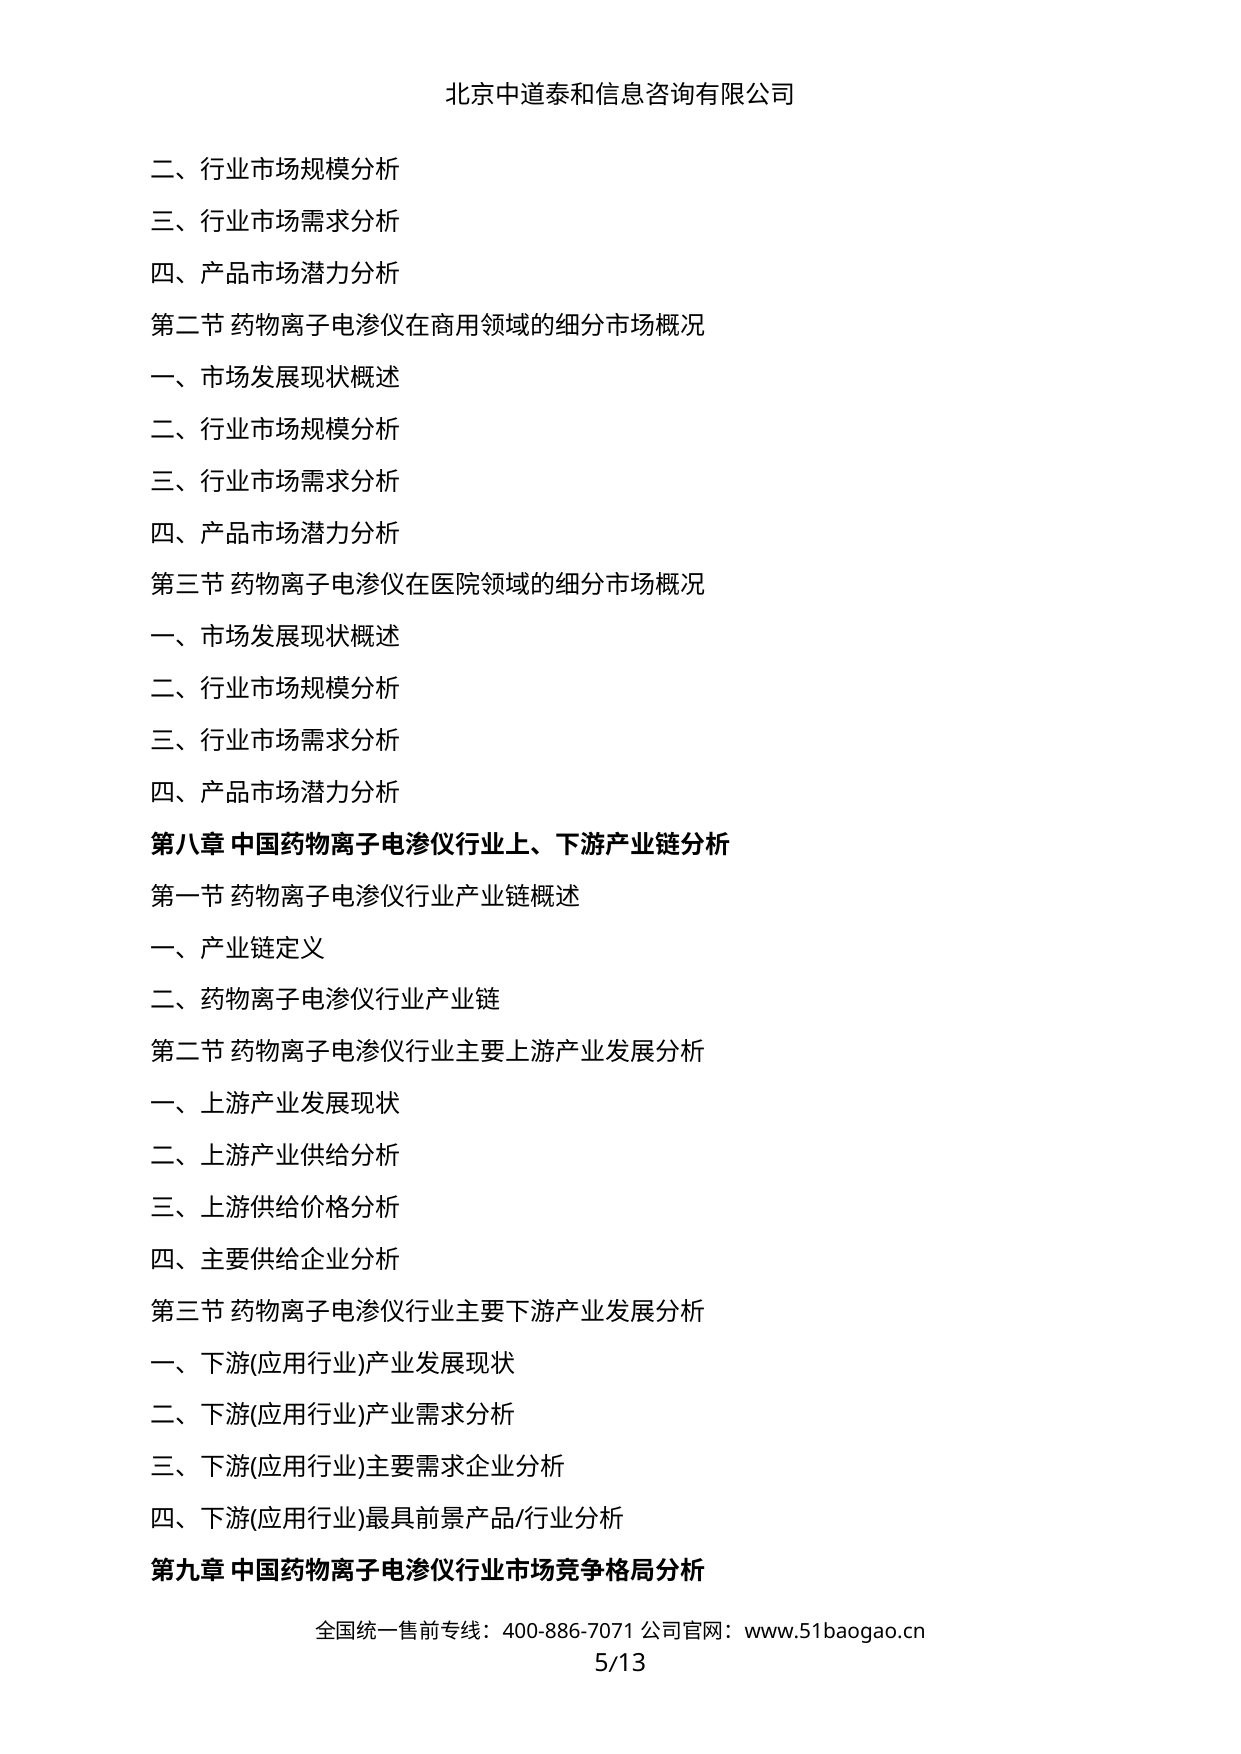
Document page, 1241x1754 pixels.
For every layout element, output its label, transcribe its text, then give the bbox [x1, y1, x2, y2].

text 四、主要供给企业分析 [150, 1239, 1090, 1276]
text 第一节 药物离子电渗仪行业产业链概述 [150, 876, 1090, 912]
text 三、行业市场需求分析 [150, 461, 1090, 497]
text 第二节 药物离子电渗仪在商用领域的细分市场概况 [150, 306, 1090, 342]
text 四、下游(应用行业)最具前景产品/行业分析 [150, 1499, 1090, 1535]
text 第九章 中国药物离子电渗仪行业市场竞争格局分析 [150, 1551, 1090, 1587]
text 三、行业市场需求分析 [150, 721, 1090, 757]
text 四、产品市场潜力分析 [150, 772, 1090, 809]
text 一、上游产业发展现状 [150, 1084, 1090, 1120]
text 一、产业链定义 [150, 928, 1090, 964]
text 二、下游(应用行业)产业需求分析 [150, 1395, 1090, 1431]
text 第八章 中国药物离子电渗仪行业上、下游产业链分析 [150, 824, 1090, 861]
text 二、行业市场规模分析 [150, 150, 1090, 186]
text 二、行业市场规模分析 [150, 409, 1090, 446]
text 第二节 药物离子电渗仪行业主要上游产业发展分析 [150, 1032, 1090, 1068]
text 三、下游(应用行业)主要需求企业分析 [150, 1447, 1090, 1483]
text 三、行业市场需求分析 [150, 202, 1090, 238]
text 二、上游产业供给分析 [150, 1136, 1090, 1172]
text 第三节 药物离子电渗仪行业主要下游产业发展分析 [150, 1291, 1090, 1327]
text 一、市场发展现状概述 [150, 357, 1090, 394]
text 四、产品市场潜力分析 [150, 254, 1090, 290]
text 第三节 药物离子电渗仪在医院领域的细分市场概况 [150, 565, 1090, 601]
text 二、行业市场规模分析 [150, 669, 1090, 705]
text 二、药物离子电渗仪行业产业链 [150, 980, 1090, 1016]
text 四、产品市场潜力分析 [150, 513, 1090, 549]
text 三、上游供给价格分析 [150, 1187, 1090, 1224]
text 一、下游(应用行业)产业发展现状 [150, 1343, 1090, 1379]
text 一、市场发展现状概述 [150, 617, 1090, 653]
